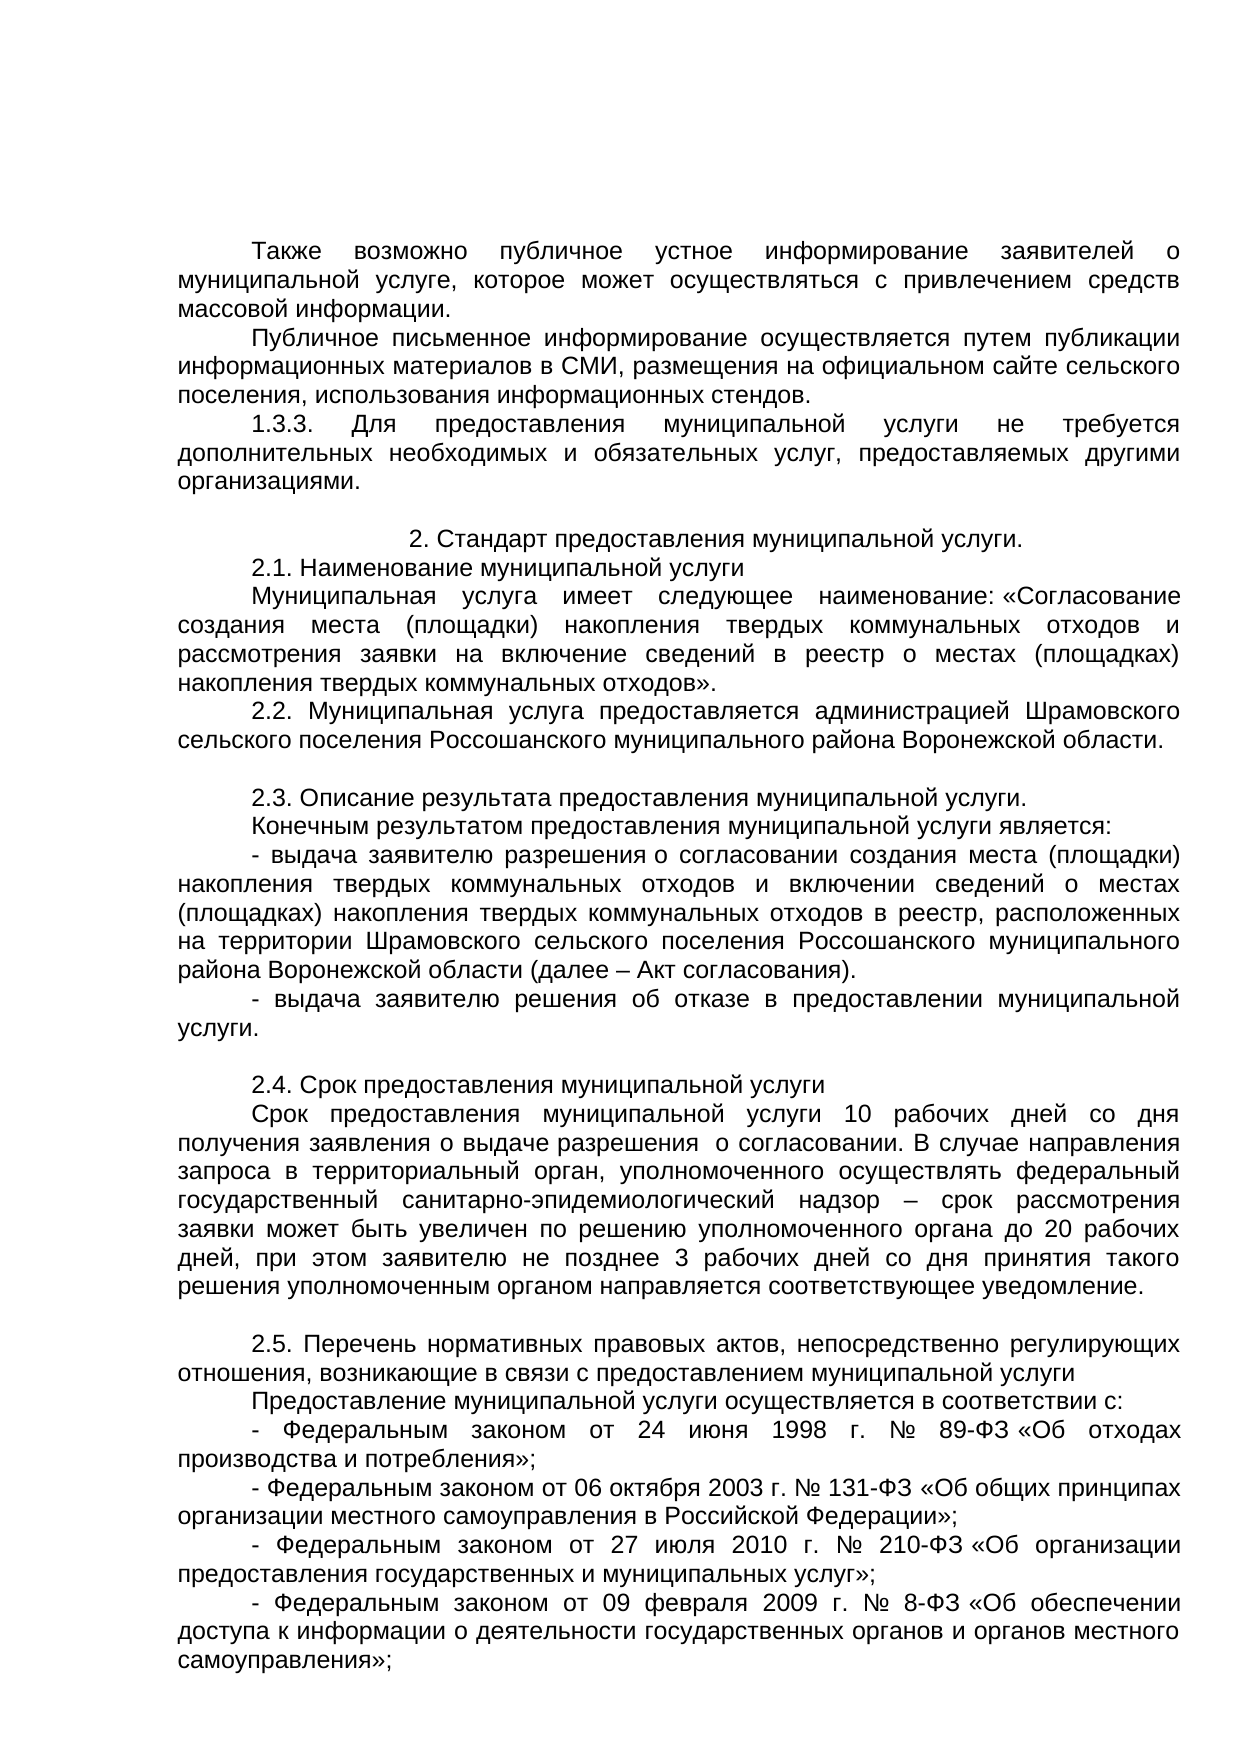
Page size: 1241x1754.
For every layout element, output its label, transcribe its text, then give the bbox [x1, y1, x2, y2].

text - Федеральным законом от 27 июля 2010 г. № 210-ФЗ «Об организации предоставления государственных и муниципальных услуг»; [177, 1530, 1181, 1587]
text 2.3. Описание результата предоставления муниципальной услуги. [177, 782, 1181, 811]
text - выдача заявителю решения об отказе в предоставлении муниципальной услуги. [177, 984, 1181, 1041]
text - Федеральным законом от 24 июня 1998 г. № 89-ФЗ «Об отходах производства и потребления»; [177, 1415, 1181, 1472]
text 2.4. Срок предоставления муниципальной услуги [177, 1070, 1181, 1099]
text Конечным результатом предоставления муниципальной услуги является: [177, 811, 1181, 840]
text Срок предоставления муниципальной услуги 10 рабочих дней со дня получения заявления о выдаче разрешения о согласовании. В случае направления запроса в территориальный орган, уполномоченного осуществлять федеральный государственный санитарно-эпидемиологический надзор – срок рассмотрения заявки может быть увеличен по решению уполномоченного органа до 20 рабочих дней, при этом заявителю не позднее 3 рабочих дней со дня принятия такого решения уполномоченным органом направляется соответствующее уведомление. [177, 1099, 1181, 1300]
text 2.5. Перечень нормативных правовых актов, непосредственно регулирующих отношения, возникающие в связи с предоставлением муниципальной услуги [177, 1329, 1181, 1386]
text Также возможно публичное устное информирование заявителей о муниципальной услуге, которое может осуществляться с привлечением средств массовой информации. [177, 236, 1181, 322]
text 2. Стандарт предоставления муниципальной услуги. [177, 524, 1181, 552]
text - выдача заявителю разрешения о согласовании создания места (площадки) накопления твердых коммунальных отходов и включении сведений о местах (площадках) накопления твердых коммунальных отходов в реестр, расположенных на территории Шрамовского сельского поселения Россошанского муниципального района Воронежской области (далее – Акт согласования). [177, 840, 1181, 984]
text 2.1. Наименование муниципальной услуги [177, 552, 1181, 581]
text 1.3.3. Для предоставления муниципальной услуги не требуется дополнительных необходимых и обязательных услуг, предоставляемых другими организациями. [177, 409, 1181, 495]
text 2.2. Муниципальная услуга предоставляется администрацией Шрамовского сельского поселения Россошанского муниципального района Воронежской области. [177, 696, 1181, 754]
text Муниципальная услуга имеет следующее наименование: «Согласование создания места (площадки) накопления твердых коммунальных отходов и рассмотрения заявки на включение сведений в реестр о местах (площадках) накопления твердых коммунальных отходов». [177, 581, 1181, 696]
text - Федеральным законом от 06 октября 2003 г. № 131-ФЗ «Об общих принципах организации местного самоуправления в Российской Федерации»; [177, 1472, 1181, 1530]
text Предоставление муниципальной услуги осуществляется в соответствии с: [177, 1386, 1181, 1415]
text - Федеральным законом от 09 февраля 2009 г. № 8-ФЗ «Об обеспечении доступа к информации о деятельности государственных органов и органов местного самоуправления»; [177, 1587, 1181, 1674]
text Публичное письменное информирование осуществляется путем публикации информационных материалов в СМИ, размещения на официальном сайте сельского поселения, использования информационных стендов. [177, 322, 1181, 409]
